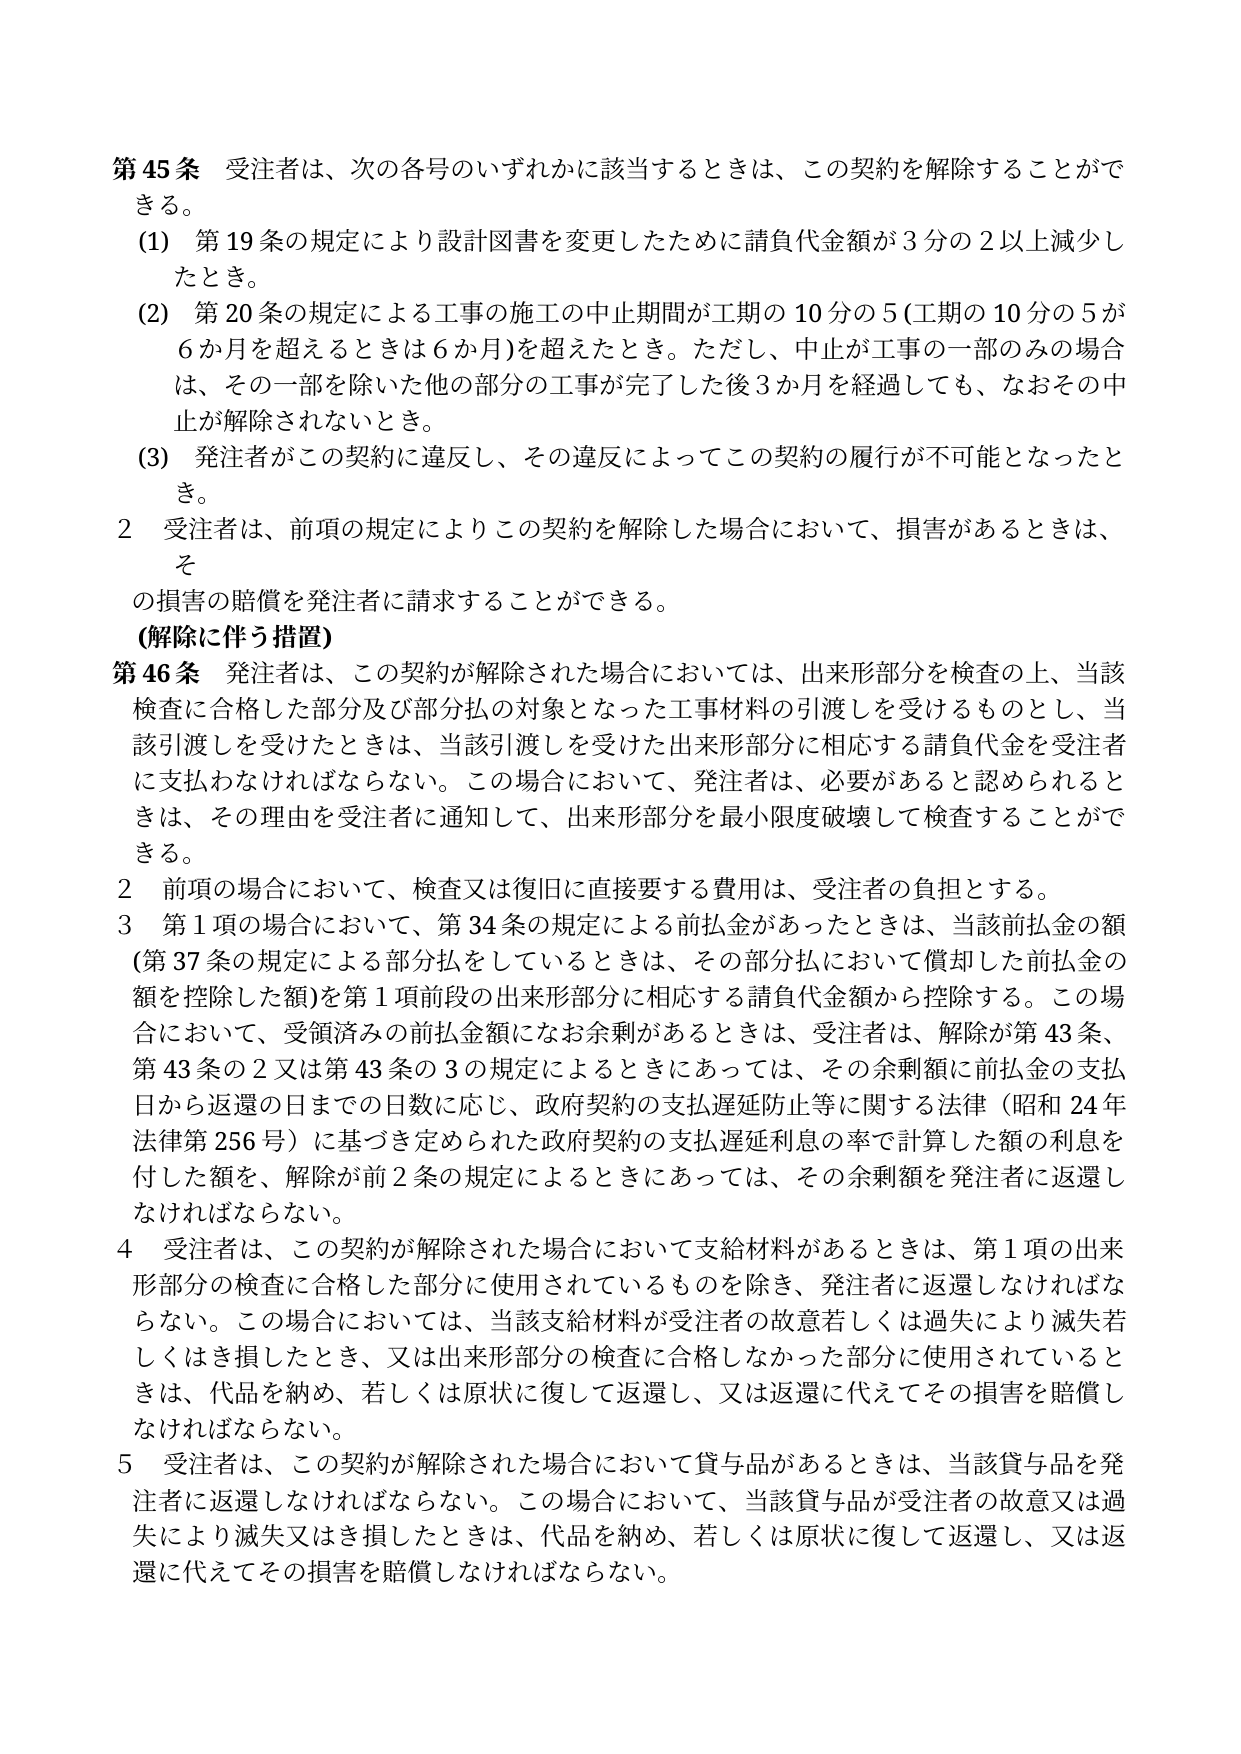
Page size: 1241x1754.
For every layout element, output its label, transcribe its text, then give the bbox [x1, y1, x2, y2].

text ２ 前項の場合において、検査又は復旧に直接要する費用は、受注者の負担とする。 [112, 869, 1128, 905]
text の損害の賠償を発注者に請求することができる。 [131, 582, 1128, 618]
text ４ 受注者は、この契約が解除された場合において支給材料があるときは、第１項の出来形部分の検査に合格した部分に使用されているものを除き、発注者に返還しなければならない。この場合においては、当該支給材料が受注者の故意若しくは過失により滅失若しくはき損したとき、又は出来形部分の検査に合格しなかった部分に使用されているときは、代品を納め、若しくは原状に復して返還し、又は返還に代えてその損害を賠償しなければならない。 [112, 1229, 1128, 1445]
text (2) 第20条の規定による工事の施工の中止期間が工期の10分の５(工期の10分の５が６か月を超えるときは６か月)を超えたとき。ただし、中止が工事の一部のみの場合は、その一部を除いた他の部分の工事が完了した後３か月を経過しても、なおその中止が解除されないとき。 [112, 294, 1128, 438]
text (解除に伴う措置) [112, 618, 1128, 654]
text 第45条 受注者は、次の各号のいずれかに該当するときは、この契約を解除することができる。 [112, 150, 1128, 222]
text 第46条 発注者は、この契約が解除された場合においては、出来形部分を検査の上、当該検査に合格した部分及び部分払の対象となった工事材料の引渡しを受けるものとし、当該引渡しを受けたときは、当該引渡しを受けた出来形部分に相応する請負代金を受注者に支払わなければならない。この場合において、発注者は、必要があると認められるときは、その理由を受注者に通知して、出来形部分を最小限度破壊して検査することができる。 [112, 654, 1128, 869]
text (3) 発注者がこの契約に違反し、その違反によってこの契約の履行が不可能となったとき。 [112, 438, 1128, 510]
text ５ 受注者は、この契約が解除された場合において貸与品があるときは、当該貸与品を発注者に返還しなければならない。この場合において、当該貸与品が受注者の故意又は過失により滅失又はき損したときは、代品を納め、若しくは原状に復して返還し、又は返還に代えてその損害を賠償しなければならない。 [112, 1445, 1128, 1589]
text ３ 第１項の場合において、第34条の規定による前払金があったときは、当該前払金の額(第37条の規定による部分払をしているときは、その部分払において償却した前払金の額を控除した額)を第１項前段の出来形部分に相応する請負代金額から控除する。この場合において、受領済みの前払金額になお余剰があるときは、受注者は、解除が第43条、第43条の２又は第43条の3の規定によるときにあっては、その余剰額に前払金の支払日から返還の日までの日数に応じ、政府契約の支払遅延防止等に関する法律（昭和24年法律第256号）に基づき定められた政府契約の支払遅延利息の率で計算した額の利息を付した額を、解除が前２条の規定によるときにあっては、その余剰額を発注者に返還しなければならない。 [112, 905, 1128, 1229]
text (1) 第19条の規定により設計図書を変更したために請負代金額が３分の２以上減少したとき。 [112, 222, 1128, 294]
text ２ 受注者は、前項の規定によりこの契約を解除した場合において、損害があるときは、そ [112, 510, 1128, 582]
